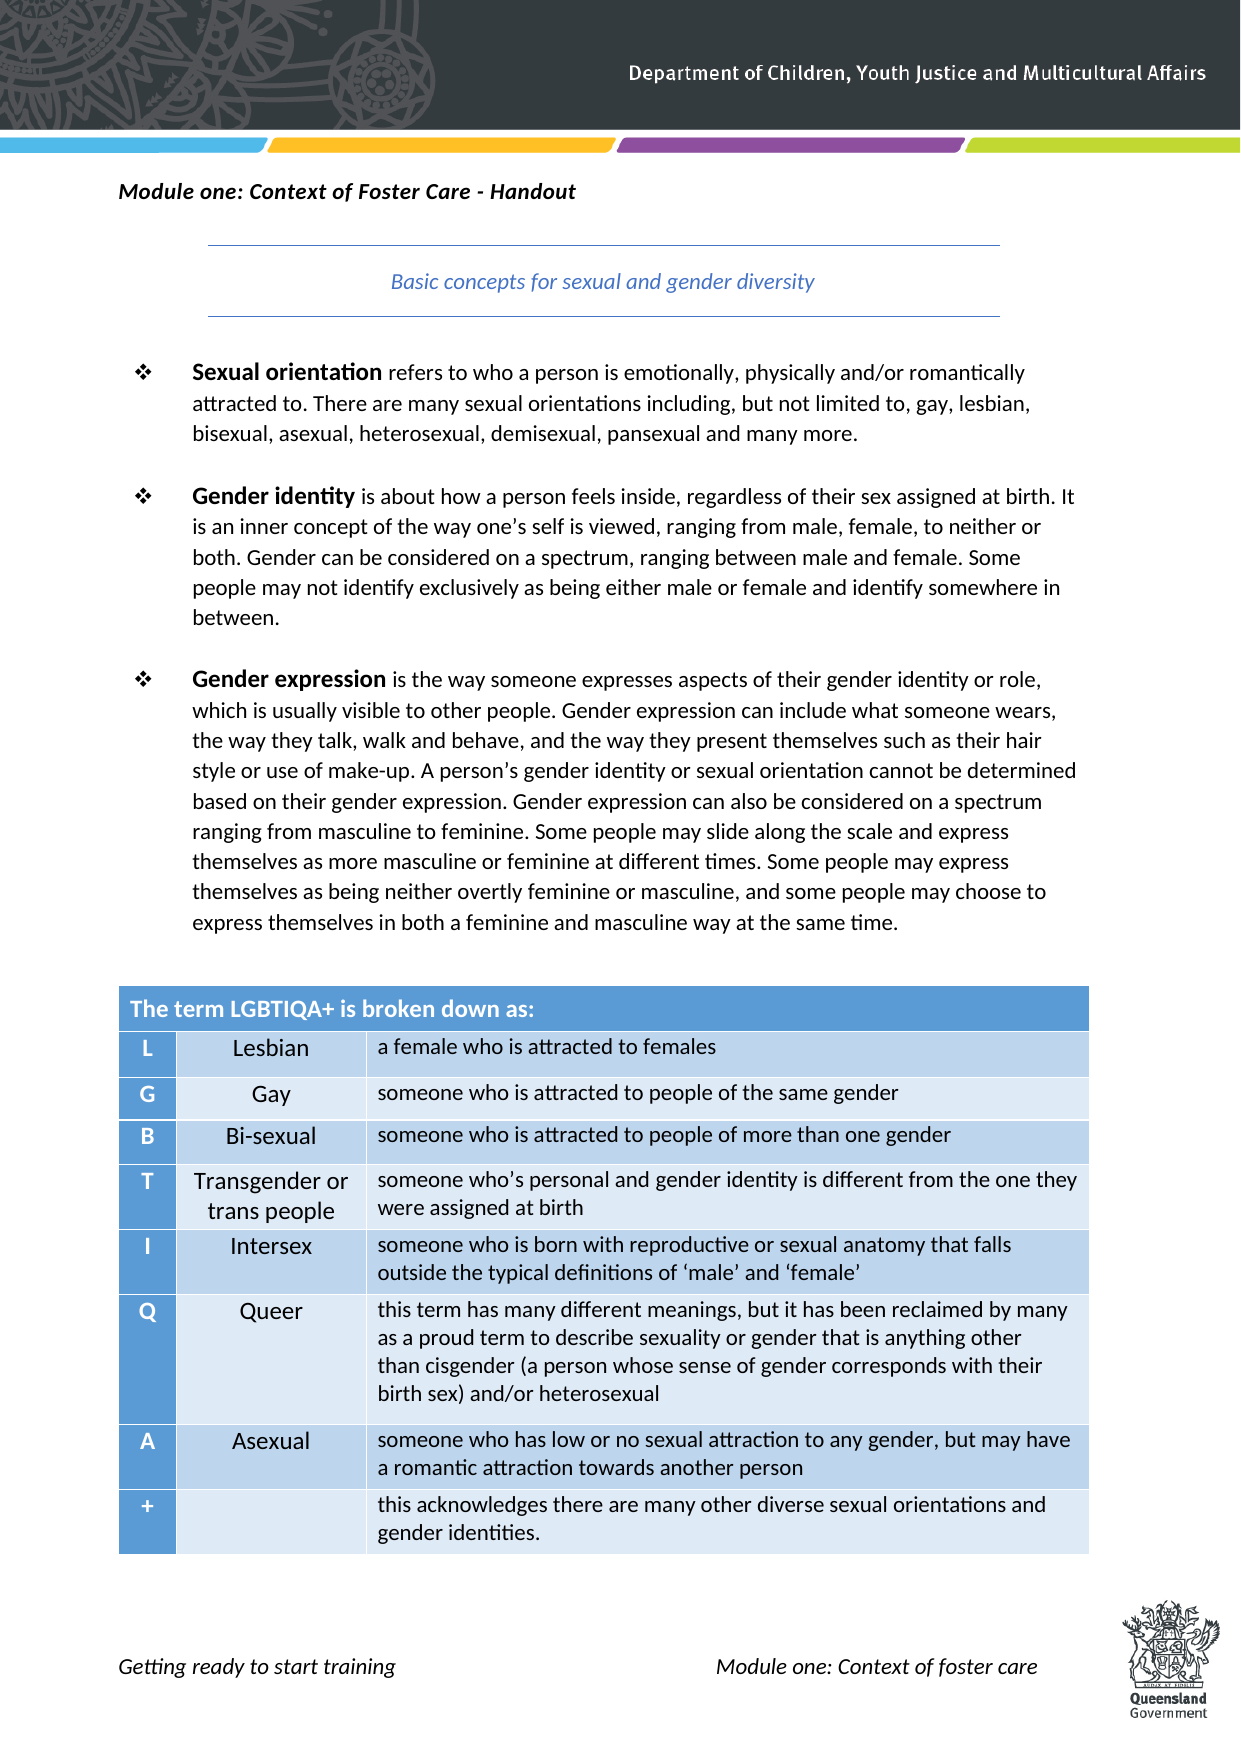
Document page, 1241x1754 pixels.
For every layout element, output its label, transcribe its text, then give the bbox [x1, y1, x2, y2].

table_cell Gay [177, 1078, 366, 1119]
table_header The term LGBTIQA+ is broken down as: [119, 986, 1089, 1031]
table_cell G [119, 1078, 176, 1119]
table_cell Queer [177, 1295, 366, 1424]
table_cell Q [119, 1295, 176, 1424]
picture [0, 0, 1241, 1753]
text Basic concepts for sexual and gender diversity [208, 246, 1000, 316]
table_cell a female who is attracted to females [367, 1032, 1089, 1077]
table_cell L [119, 1032, 176, 1077]
table_cell someone who is born with reproductive or sexual anatomy that falls outside the typical definitions of ‘male’ and ‘female’ [367, 1230, 1089, 1294]
table_cell Intersex [177, 1230, 366, 1294]
table_cell [177, 1490, 366, 1554]
table_cell A [119, 1425, 176, 1489]
table_cell Bi-sexual [177, 1121, 366, 1164]
table_cell + [119, 1490, 176, 1554]
table_cell someone who is attracted to people of more than one gender [367, 1121, 1089, 1164]
table_cell someone who is attracted to people of the same gender [367, 1078, 1089, 1119]
text Module one: Context of Foster Care - Handout [118, 177, 1090, 205]
table_cell someone who’s personal and gender identity is different from the one they were assigned at birth [367, 1165, 1089, 1229]
list Gender identity is about how a person feels inside, regardless of their sex assigned at birth. It is an inner concept of the way one’s self is viewed, ranging from male, female, to neither or both. Gender can be considered on a spectrum, ranging between male and female. Some people may not identify exclusively as being either male or female and identify somewhere in between. [133, 480, 1090, 631]
table_cell someone who has low or no sexual attraction to any gender, but may have a romantic attraction towards another person [367, 1425, 1089, 1489]
table_cell this acknowledges there are many other diverse sexual orientations and gender identities. [367, 1490, 1089, 1554]
table_cell Asexual [177, 1425, 366, 1489]
table_cell I [119, 1230, 176, 1294]
list Gender expression is the way someone expresses aspects of their gender identity or role, which is usually visible to other people. Gender expression can include what someone wears, the way they talk, walk and behave, and the way they present themselves such as their hair style or use of make-up. A person’s gender identity or sexual orientation cannot be determined based on their gender expression. Gender expression can also be considered on a spectrum ranging from masculine to feminine. Some people may slide along the scale and express themselves as more masculine or feminine at different times. Some people may express themselves as being neither overtly feminine or masculine, and some people may choose to express themselves in both a feminine and masculine way at the same time. [133, 663, 1090, 936]
list Sexual orientation refers to who a person is emotionally, physically and/or romantically attracted to. There are many sexual orientations including, but not limited to, gay, lesbian, bisexual, asexual, heterosexual, demisexual, pansexual and many more. [133, 356, 1090, 447]
table_cell T [119, 1165, 176, 1229]
table_cell B [119, 1121, 176, 1164]
table_cell this term has many different meanings, but it has been reclaimed by many as a proud term to describe sexuality or gender that is anything other than cisgender (a person whose sense of gender corresponds with their birth sex) and/or heterosexual [367, 1295, 1089, 1424]
table_cell Transgender or trans people [177, 1165, 366, 1229]
table_cell Lesbian [177, 1032, 366, 1077]
